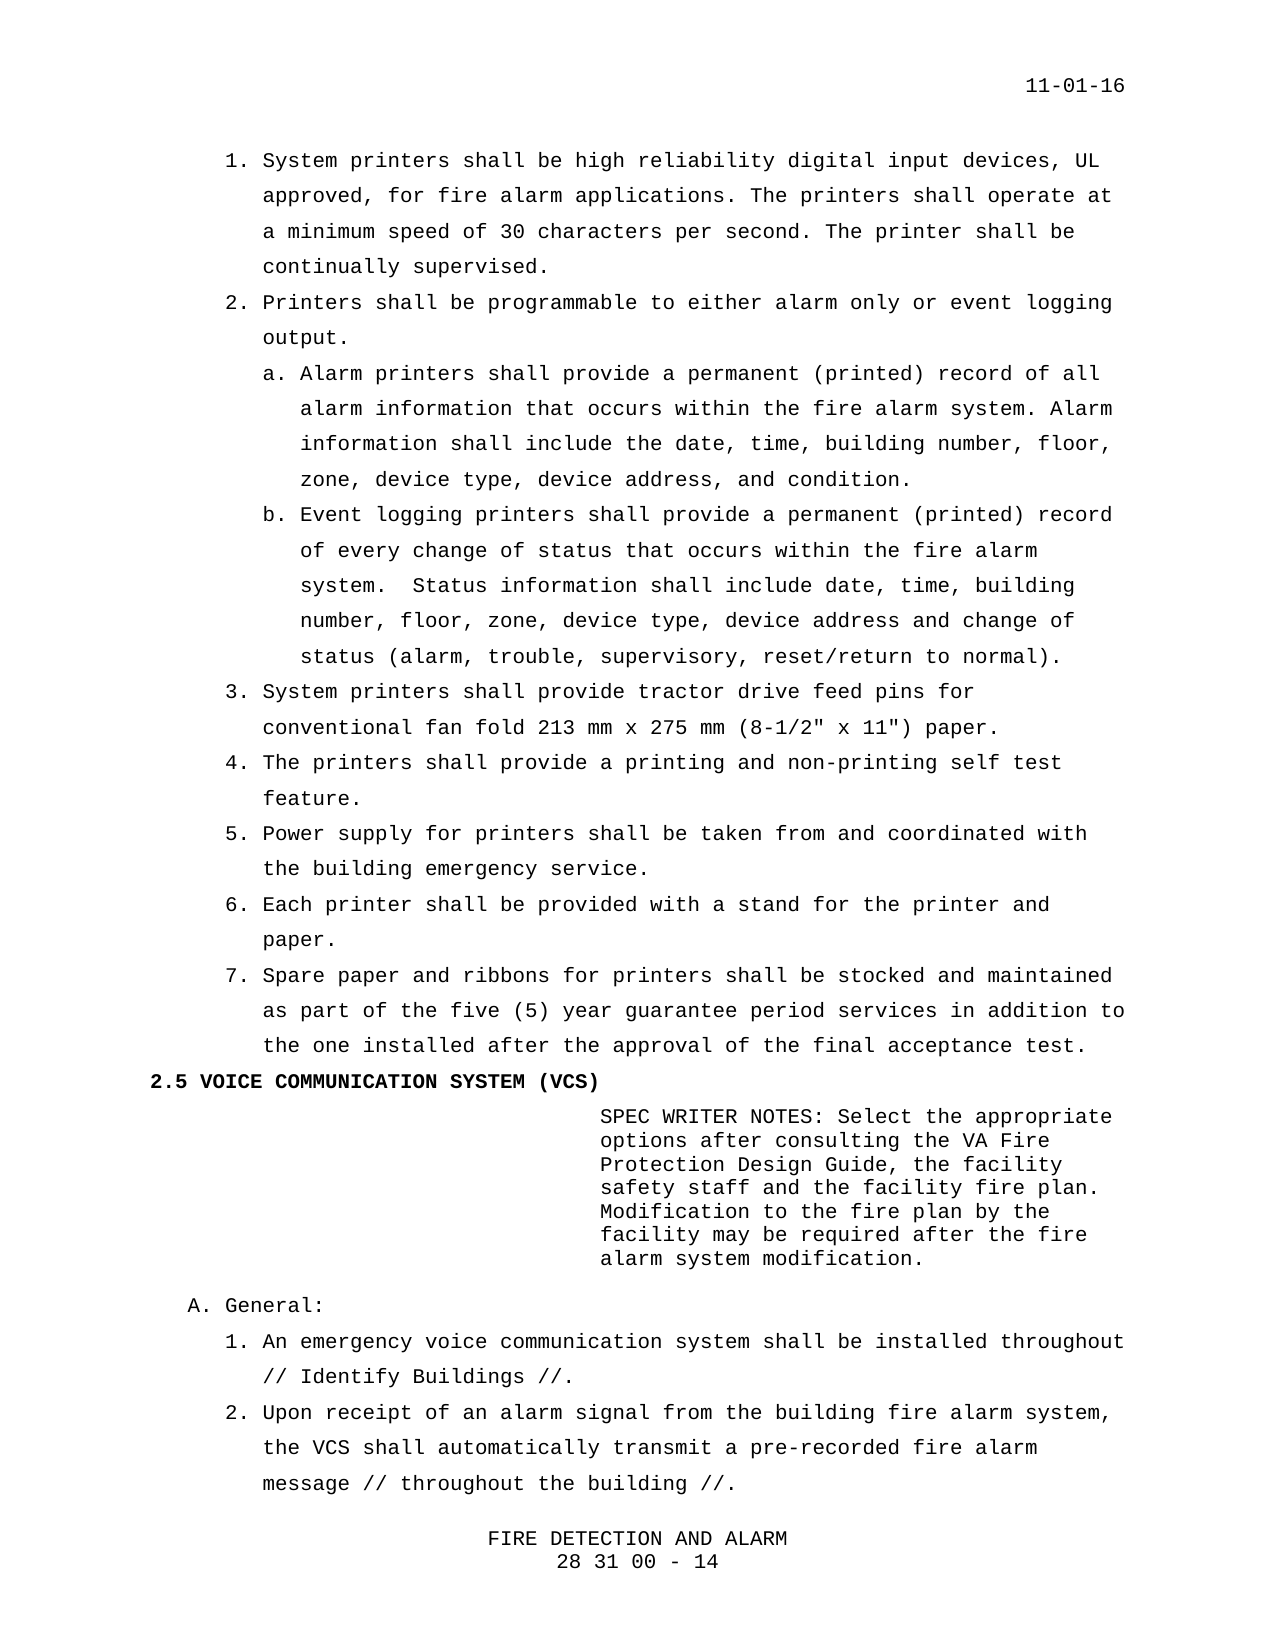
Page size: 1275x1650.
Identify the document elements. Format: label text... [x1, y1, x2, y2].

text 7. Spare paper and ribbons for printers shall be stocked and maintained as part of the five (5) year guarantee period services in addition to the one installed after the approval of the final acceptance test. [225, 964, 1125, 1059]
text 6. Each printer shall be provided with a stand for the printer and paper. [225, 894, 1125, 953]
text A. General: [187, 1295, 1125, 1319]
text 5. Power supply for printers shall be taken from and coordinated with the building emergency service. [225, 823, 1125, 882]
text 2. Upon receipt of an alarm signal from the building fire alarm system, the VCS shall automatically transmit a pre-recorded fire alarm message // throughout the building //. [225, 1402, 1125, 1496]
text SPEC WRITER NOTES: Select the appropriate options after consulting the VA Fire Protection Design Guide, the facility safety staff and the facility fire plan. Modification to the fire plan by the facility may be required after the fire alarm system modification. [600, 1106, 1125, 1272]
text 2. Printers shall be programmable to either alarm only or event logging output. [225, 292, 1125, 351]
text 1. System printers shall be high reliability digital input devices, UL approved, for fire alarm applications. The printers shall operate at a minimum speed of 30 characters per second. The printer shall be continually supervised. [225, 150, 1125, 280]
text 4. The printers shall provide a printing and non-printing self test feature. [225, 752, 1125, 811]
text a. Alarm printers shall provide a permanent (printed) record of all alarm information that occurs within the fire alarm system. Alarm information shall include the date, time, building number, floor, zone, device type, device address, and condition. [262, 362, 1125, 492]
text 3. System printers shall provide tractor drive feed pins for conventional fan fold 213 mm x 275 mm (8-1/2" x 11") paper. [225, 681, 1125, 740]
text 1. An emergency voice communication system shall be installed throughout // Identify Buildings //. [225, 1331, 1125, 1390]
text 2.5 VOICE COMMUNICATION SYSTEM (VCS) [150, 1071, 1125, 1094]
text b. Event logging printers shall provide a permanent (printed) record of every change of status that occurs within the fire alarm system. Status information shall include date, time, building number, floor, zone, device type, device address and change of status (alarm, trouble, supervisory, reset/return to normal). [262, 504, 1125, 669]
